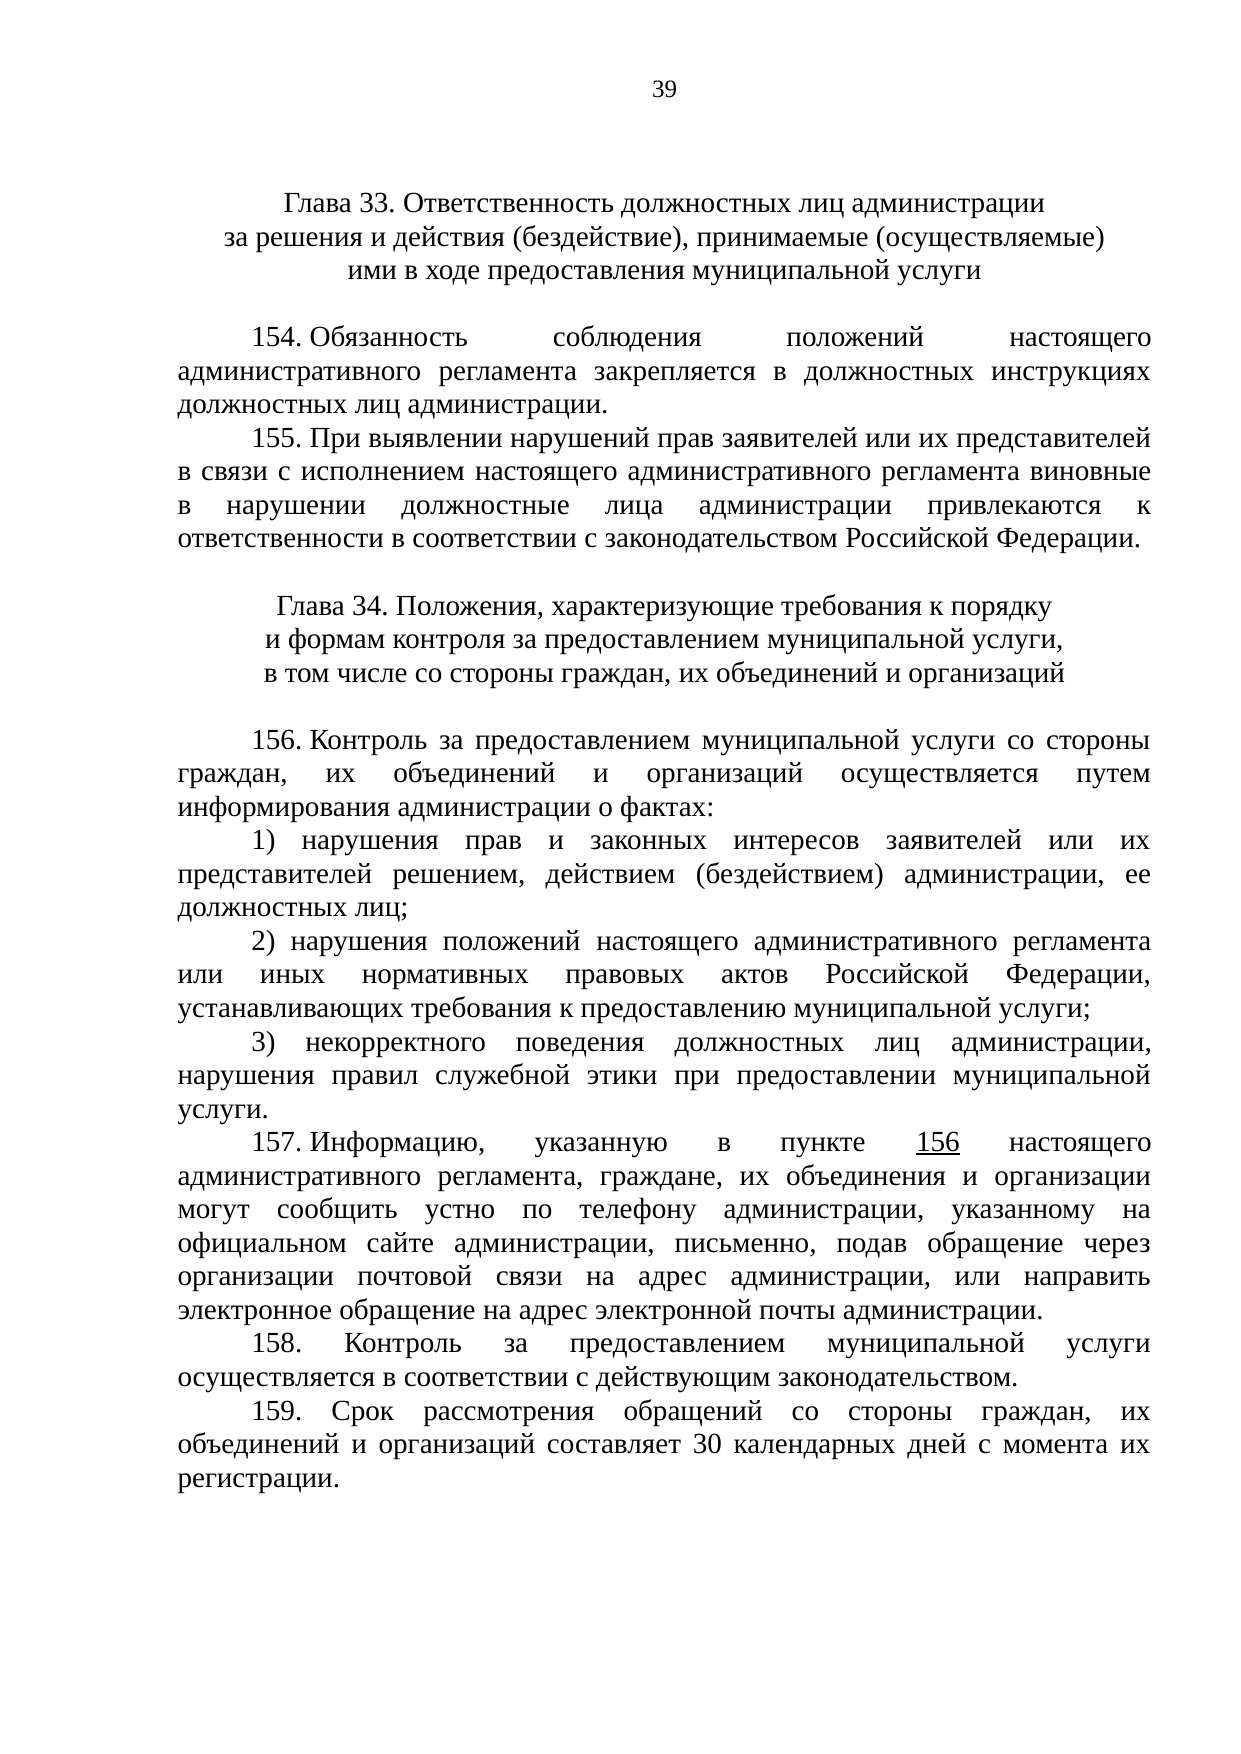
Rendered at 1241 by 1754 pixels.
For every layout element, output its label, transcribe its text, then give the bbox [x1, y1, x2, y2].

text 154. Обязанность соблюдения положений настоящего административного регламента закрепляется в должностных инструкциях должностных лиц администрации. [177, 319, 1152, 420]
text 157. Информацию, указанную в пункте 156 настоящего административного регламента, граждане, их объединения и организации могут сообщить устно по телефону администрации, указанному на официальном сайте администрации, письменно, подав обращение через организации почтовой связи на адрес администрации, или направить электронное обращение на адрес электронной почты администрации. [177, 1124, 1152, 1326]
text 2) нарушения положений настоящего административного регламента или иных нормативных правовых актов Российской Федерации, устанавливающих требования к предоставлению муниципальной услуги; [177, 923, 1152, 1024]
text Глава 33. Ответственность должностных лиц администрации за решения и действия (бездействие), принимаемые (осуществляемые) ими в ходе предоставления муниципальной услуги [177, 185, 1152, 286]
text 159. Срок рассмотрения обращений со стороны граждан, их объединений и организаций составляет 30 календарных дней с момента их регистрации. [177, 1393, 1152, 1493]
text 155. При выявлении нарушений прав заявителей или их представителей в связи с исполнением настоящего административного регламента виновные в нарушении должностные лица администрации привлекаются к ответственности в соответствии с законодательством Российской Федерации. [177, 420, 1152, 554]
text 158. Контроль за предоставлением муниципальной услуги осуществляется в соответствии с действующим законодательством. [177, 1326, 1152, 1393]
text Глава 34. Положения, характеризующие требования к порядку и формам контроля за предоставлением муниципальной услуги, в том числе со стороны граждан, их объединений и организаций [177, 588, 1152, 688]
text 3) некорректного поведения должностных лиц администрации, нарушения правил служебной этики при предоставлении муниципальной услуги. [177, 1024, 1152, 1124]
text 156. Контроль за предоставлением муниципальной услуги со стороны граждан, их объединений и организаций осуществляется путем информирования администрации о фактах: [177, 722, 1152, 822]
text 1) нарушения прав и законных интересов заявителей или их представителей решением, действием (бездействием) администрации, ее должностных лиц; [177, 822, 1152, 923]
